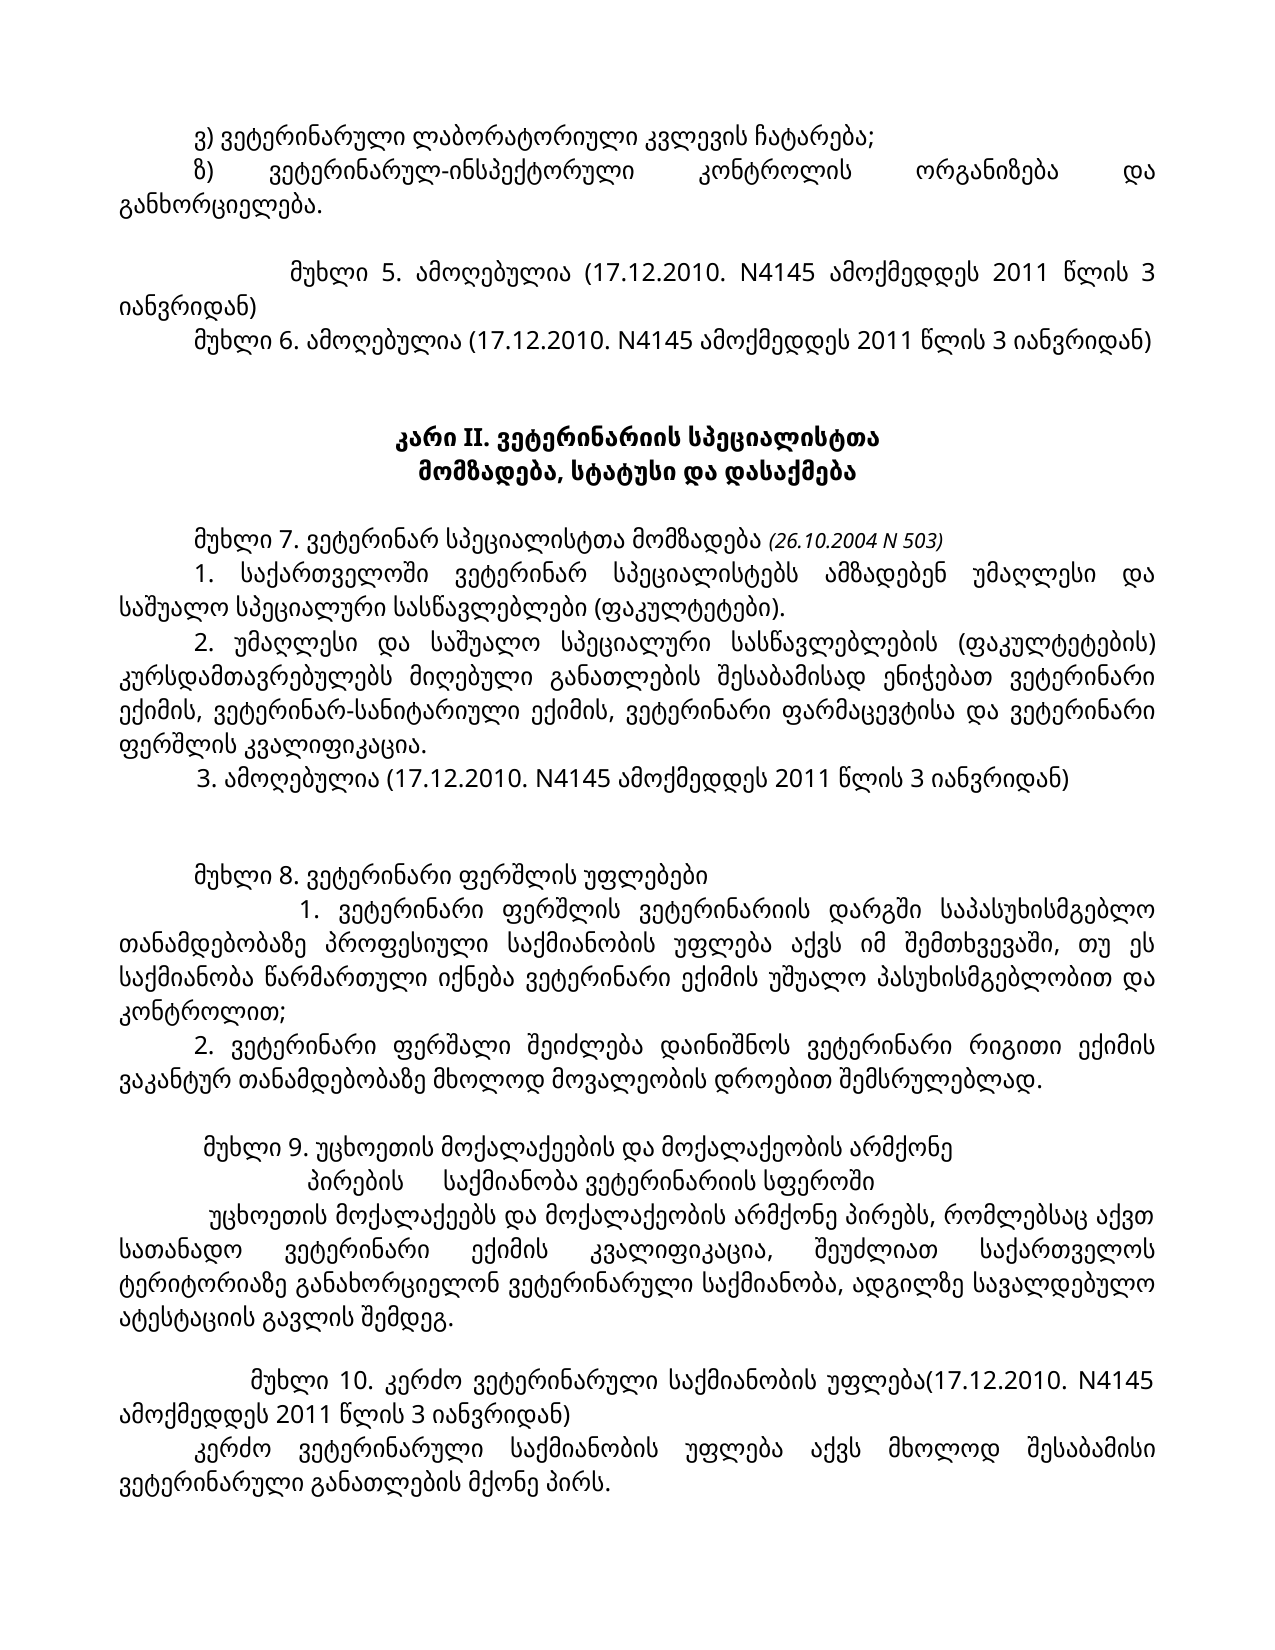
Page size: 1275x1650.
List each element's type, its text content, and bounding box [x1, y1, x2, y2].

text უცხოეთის მოქალაქეებს და მოქალაქეობის არმქონე პირებს, რომლებსაც აქვთ სათანადო ვეტერინარი ექიმის კვალიფიკაცია, შეუძლიათ საქართველოს ტერიტორიაზე განახორციელონ ვეტერინარული საქმიანობა, ადგილზე სავალდებულო ატესტაციის გავლის შემდეგ. [118, 1198, 1156, 1334]
text 1. ვეტერინარი ფერშლის ვეტერინარიის დარგში საპასუხისმგებლო თანამდებობაზე პროფესიული საქმიანობის უფლება აქვს იმ შემთხვევაში, თუ ეს საქმიანობა წარმართული იქნება ვეტერინარი ექიმის უშუალო პასუხისმგებლობით და კონტროლით; [118, 891, 1156, 1028]
text მუხლი 9. უცხოეთის მოქალაქეების და მოქალაქეობის არმქონე [118, 1130, 1156, 1164]
text მუხლი 7. ვეტერინარ სპეციალისტთა მომზადება (26.10.2004 N 503) [118, 522, 1156, 556]
text კერძო ვეტერინარული საქმიანობის უფლება აქვს მხოლოდ შესაბამისი ვეტერინარული განათლების მქონე პირს. [118, 1431, 1156, 1499]
text ვ) ვეტერინარული ლაბორატორიული კვლევის ჩატარება; [118, 118, 1156, 153]
text მუხლი 8. ვეტერინარი ფერშლის უფლებები [118, 857, 1156, 891]
text კარი II. ვეტერინარიის სპეციალისტთა [118, 420, 1156, 454]
text მუხლი 6. ამოღებულია (17.12.2010. N4145 ამოქმედდეს 2011 წლის 3 იანვრიდან) [118, 323, 1156, 357]
text მუხლი 5. ამოღებულია (17.12.2010. N4145 ამოქმედდეს 2011 წლის 3 იანვრიდან) [118, 255, 1156, 323]
text მუხლი 10. კერძო ვეტერინარული საქმიანობის უფლება(17.12.2010. N4145 ამოქმედდეს 2011 წლის 3 იანვრიდან) [118, 1363, 1156, 1431]
text 3. ამოღებულია (17.12.2010. N4145 ამოქმედდეს 2011 წლის 3 იანვრიდან) [118, 760, 1156, 794]
text პირების საქმიანობა ვეტერინარიის სფეროში [118, 1164, 1156, 1198]
text 2. ვეტერინარი ფერშალი შეიძლება დაინიშნოს ვეტერინარი რიგითი ექიმის ვაკანტურ თანამდებობაზე მხოლოდ მოვალეობის დროებით შემსრულებლად. [118, 1028, 1156, 1096]
text 2. უმაღლესი და საშუალო სპეციალური სასწავლებლების (ფაკულტეტების) კურსდამთავრებულებს მიღებული განათლების შესაბამისად ენიჭებათ ვეტერინარი ექიმის, ვეტერინარ-სანიტარიული ექიმის, ვეტერინარი ფარმაცევტისა და ვეტერინარი ფერშლის კვალიფიკაცია. [118, 624, 1156, 760]
text მომზადება, სტატუსი და დასაქმება [118, 454, 1156, 488]
text 1. საქართველოში ვეტერინარ სპეციალისტებს ამზადებენ უმაღლესი და საშუალო სპეციალური სასწავლებლები (ფაკულტეტები). [118, 556, 1156, 624]
text ზ) ვეტერინარულ-ინსპექტორული კონტროლის ორგანიზება და განხორციელება. [118, 153, 1156, 221]
